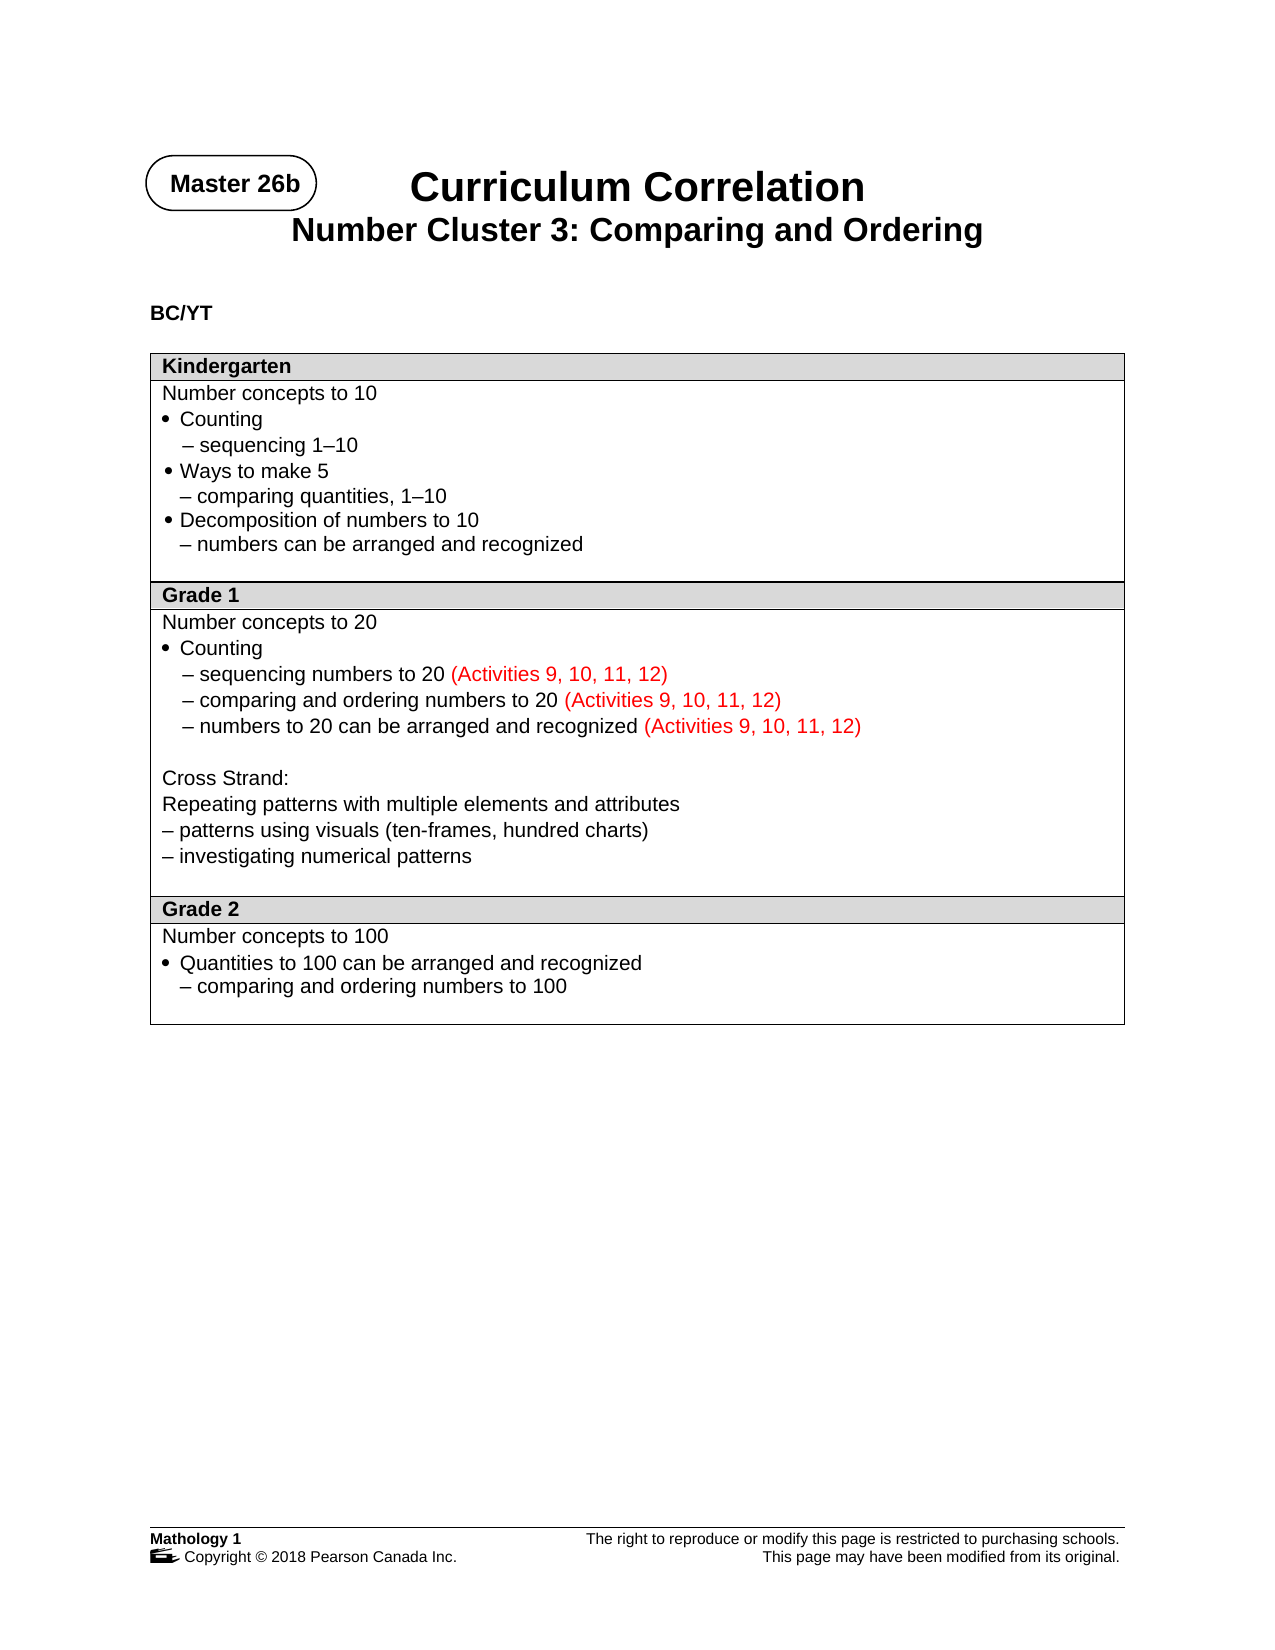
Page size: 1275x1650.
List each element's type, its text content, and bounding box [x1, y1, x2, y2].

table_cell Number concepts to 20 Counting – sequencing numbers to 20 (Activities 9, 10, 11, 12) – comparing and ordering numbers to 20 (Activities 9, 10, 11, 12) – numbers to 20 can be arranged and recognized (Activities 9, 10, 11, 12) Cross Strand: Repeating patterns with multiple elements and attributes – patterns using visuals (ten-frames, hundred charts) – investigating numerical patterns [151, 610, 1124, 896]
table_cell Grade 1 [151, 583, 1124, 608]
table_header Kindergarten [151, 354, 1124, 380]
text BC/YT [150, 301, 1125, 325]
text Number Cluster 3: Comparing and Ordering [150, 210, 1125, 249]
table_cell Grade 2 [151, 897, 1124, 923]
picture [150, 1548, 180, 1563]
table_cell Number concepts to 100 Quantities to 100 can be arranged and recognized – comparing and ordering numbers to 100 [151, 924, 1124, 1024]
text Curriculum Correlation [300, 162, 1125, 210]
table_cell Number concepts to 10 Counting – sequencing 1–10 Ways to make 5 – comparing quantities, 1–10 Decomposition of numbers to 10 – numbers can be arranged and recognized [151, 381, 1124, 581]
